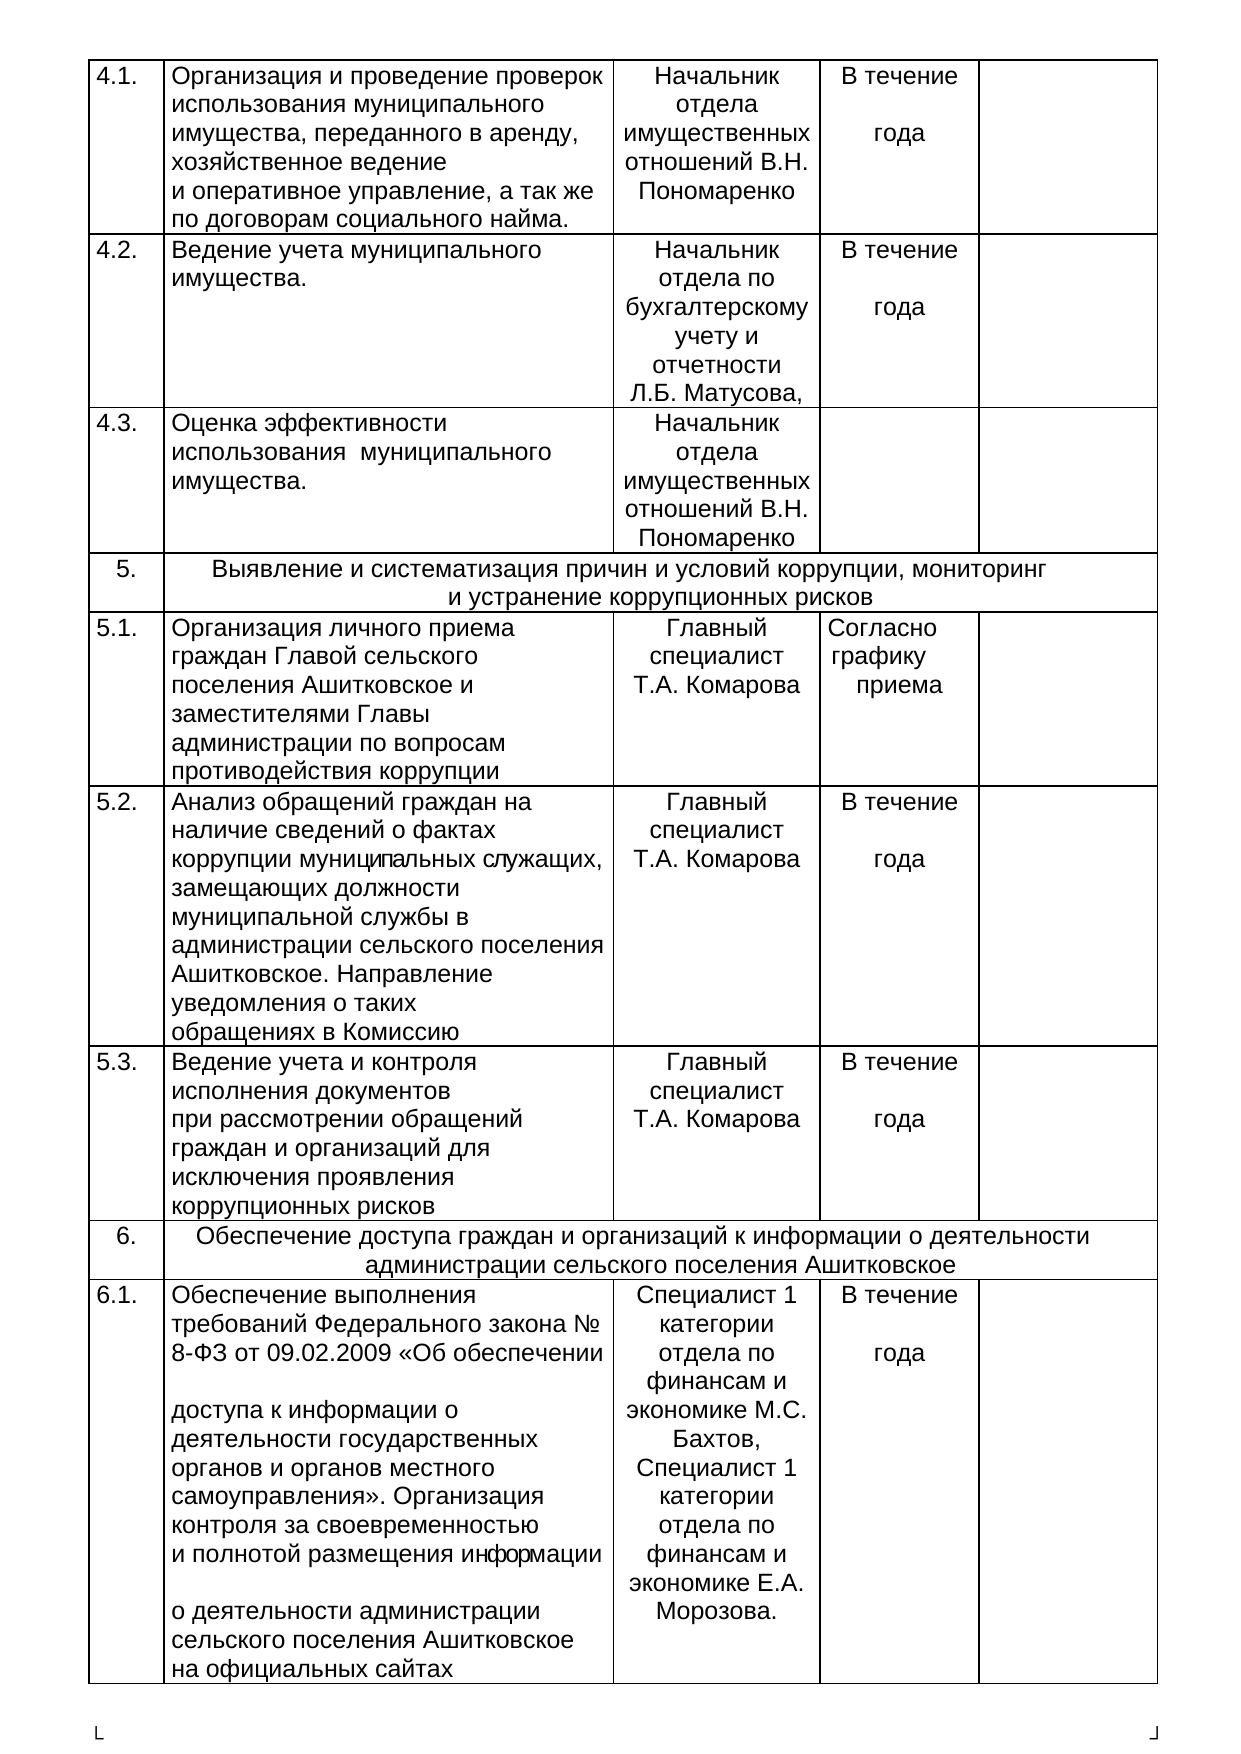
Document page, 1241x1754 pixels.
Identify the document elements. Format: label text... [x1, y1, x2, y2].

table_cell Обеспечение доступа граждан и организаций к информации о деятельности администрации сельского поселения Ашитковское [165, 1221, 1157, 1278]
table_cell 5.1. [90, 613, 163, 785]
table_cell В течение года [821, 235, 978, 407]
table_cell [980, 787, 1157, 1045]
table_cell В течение года [821, 61, 978, 233]
table_cell Главный специалист Т.А. Комарова [614, 787, 819, 1045]
table_cell В течение года [821, 787, 978, 1045]
table_cell 4.1. [90, 61, 163, 233]
table_cell Организация личного приема граждан Главой сельского поселения Ашитковское и заместителями Главы администрации по вопросам противодействия коррупции [165, 613, 613, 785]
table_cell [980, 61, 1157, 233]
table_cell 4.2. [90, 235, 163, 407]
table_cell [980, 408, 1157, 552]
table_cell [980, 613, 1157, 785]
table_cell Главный специалист Т.А. Комарова [614, 613, 819, 785]
table_cell 5.2. [90, 787, 163, 1045]
table_cell Ведение учета и контроля исполнения документов при рассмотрении обращений граждан и организаций для исключения проявления коррупционных рисков [165, 1047, 613, 1219]
table_cell Начальник отдела имущественных отношений В.Н. Пономаренко [614, 408, 819, 552]
table_cell 5.3. [90, 1047, 163, 1219]
table_cell [980, 1047, 1157, 1219]
table_cell 4.3. [90, 408, 163, 552]
table_cell В течение года [821, 1047, 978, 1219]
table_cell Ведение учета муниципального имущества. [165, 235, 613, 407]
table_cell Начальник отдела по бухгалтерскому учету и отчетности Л.Б. Матусова, [614, 235, 819, 407]
table_cell В течение года [821, 1280, 978, 1683]
table_cell Начальник отдела имущественных отношений В.Н. Пономаренко [614, 61, 819, 233]
table_cell 6.1. [90, 1280, 163, 1683]
table_cell Оценка эффективности использования муниципального имущества. [165, 408, 613, 552]
table_cell 6. [90, 1221, 163, 1278]
table_cell 5. [90, 554, 163, 611]
table_cell [821, 408, 978, 552]
table_cell Выявление и систематизация причин и условий коррупции, мониторинг и устранение коррупционных рисков [165, 554, 1157, 611]
table_cell Главный специалист Т.А. Комарова [614, 1047, 819, 1219]
table_cell Анализ обращений граждан на наличие сведений о фактах коррупции муниципальных служащих, замещающих должности муниципальной службы в администрации сельского поселения Ашитковское. Направление уведомления о таких обращениях в Комиссию [165, 787, 613, 1045]
table_cell Согласно графику приема [821, 613, 978, 785]
table_cell [980, 1280, 1157, 1683]
table_cell Специалист 1 категории отдела по финансам и экономике М.С. Бахтов, Специалист 1 категории отдела по финансам и экономике Е.А. Морозова. [614, 1280, 819, 1683]
table_cell [980, 235, 1157, 407]
table_cell Обеспечение выполнения требований Федерального закона № 8-ФЗ от 09.02.2009 «Об обеспечении доступа к информации о деятельности государственных органов и органов местного самоуправления». Организация контроля за своевременностью и полнотой размещения информации о деятельности администрации сельского поселения Ашитковское на официальных сайтах [165, 1280, 613, 1683]
table_cell Организация и проведение проверок использования муниципального имущества, переданного в аренду, хозяйственное ведение и оперативное управление, а так же по договорам социального найма. [165, 61, 613, 233]
